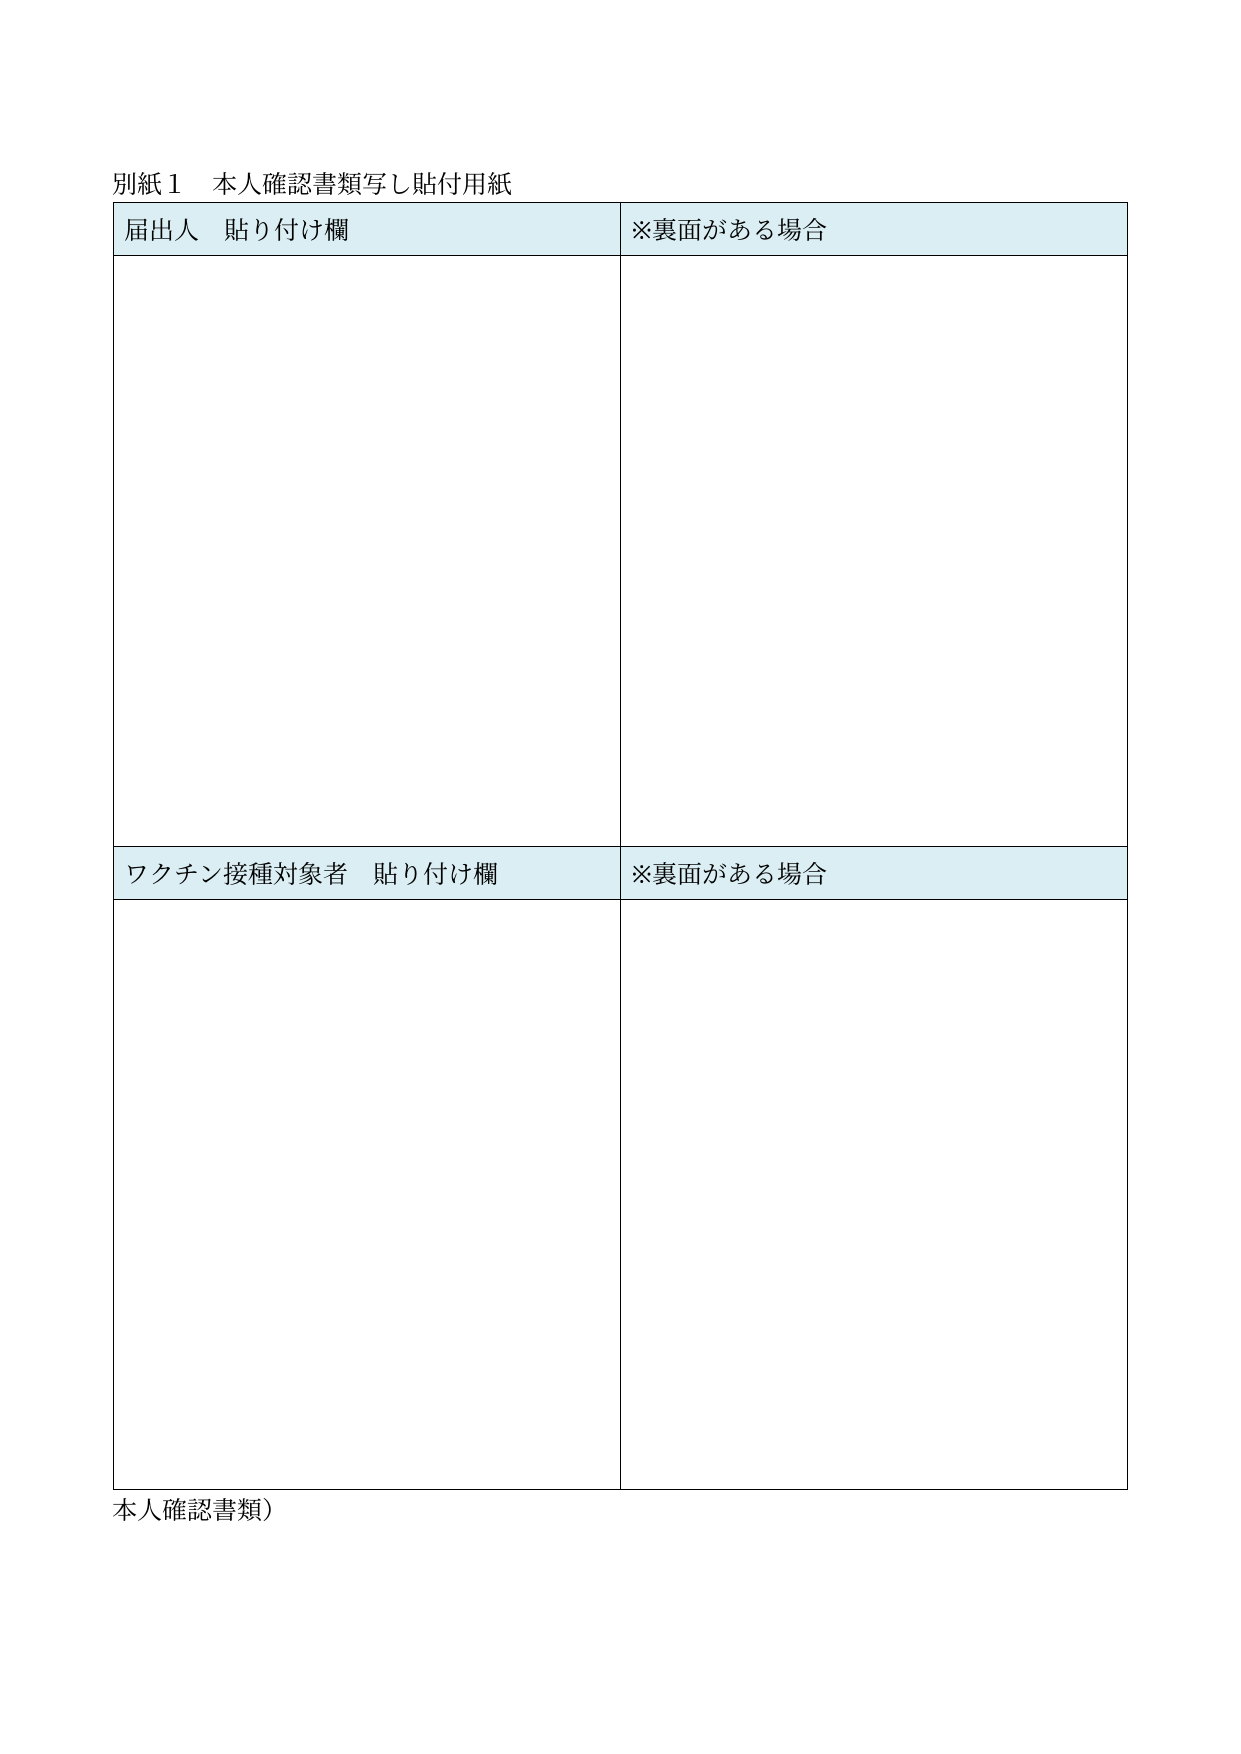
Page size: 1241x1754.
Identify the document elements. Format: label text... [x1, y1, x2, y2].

table_header 届出人 貼り付け欄 [114, 203, 620, 255]
table_cell [114, 256, 620, 846]
table_cell ※裏面がある場合 [621, 847, 1127, 899]
table_cell [621, 256, 1127, 846]
table_header ※裏面がある場合 [621, 203, 1127, 255]
text 別紙１ 本人確認書類写し貼付用紙 [112, 164, 1128, 202]
text 本人確認書類） [112, 1490, 1128, 1528]
table_cell ワクチン接種対象者 貼り付け欄 [114, 847, 620, 899]
table_cell [621, 900, 1127, 1489]
table_cell [114, 900, 620, 1489]
